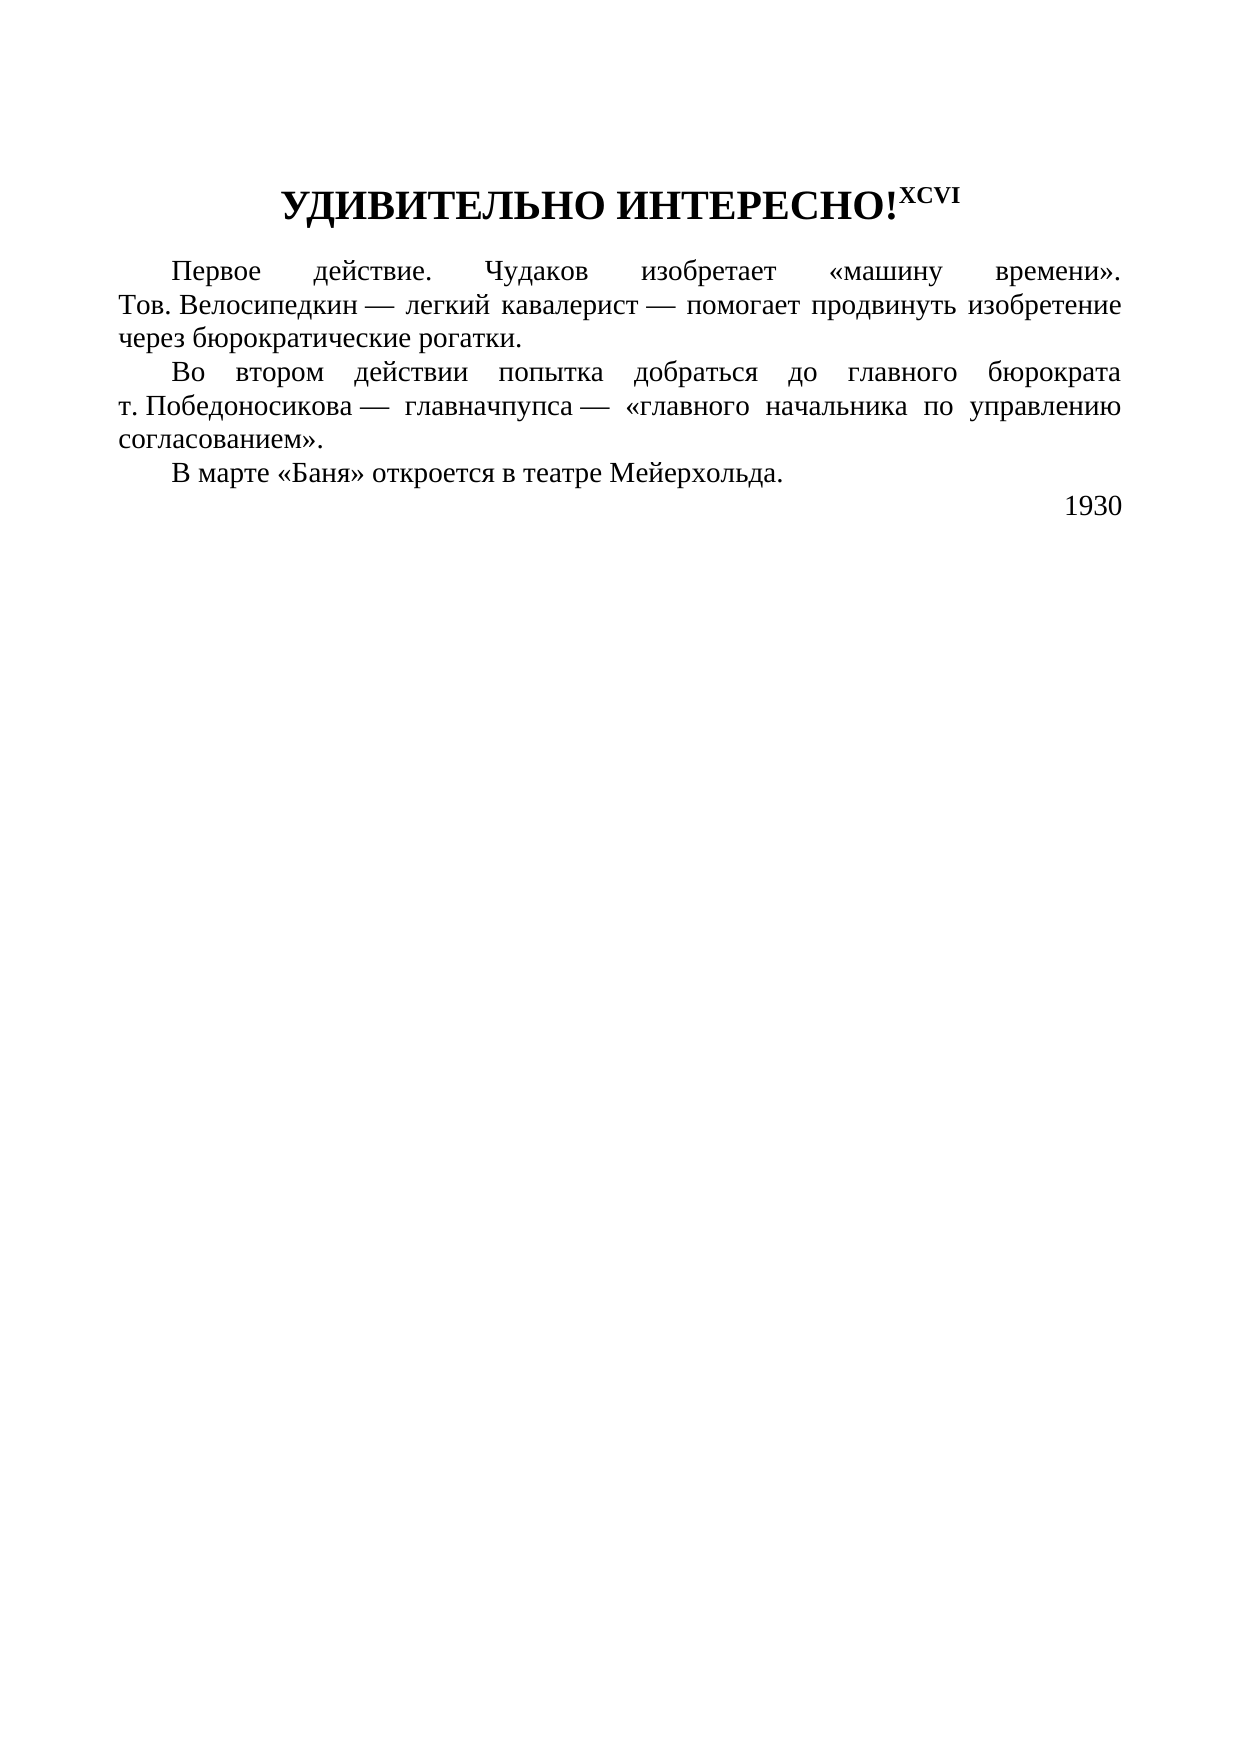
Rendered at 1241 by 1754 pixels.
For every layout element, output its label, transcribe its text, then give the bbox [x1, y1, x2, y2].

text Первое действие. Чудаков изобретает «машину времени». Тов. Велосипедкин — легкий кавалерист — помогает продвинуть изобретение через бюрократические рогатки. [118, 253, 1122, 354]
text В марте «Баня» откроется в театре Мейерхольда. [118, 455, 1122, 488]
subtitle Удивительно интересно! [118, 181, 1122, 228]
text Во втором действии попытка добраться до главного бюрократа т. Победоносикова — главначпупса — «главного начальника по управлению согласованием». [118, 354, 1122, 455]
text 1930 [118, 488, 1122, 522]
